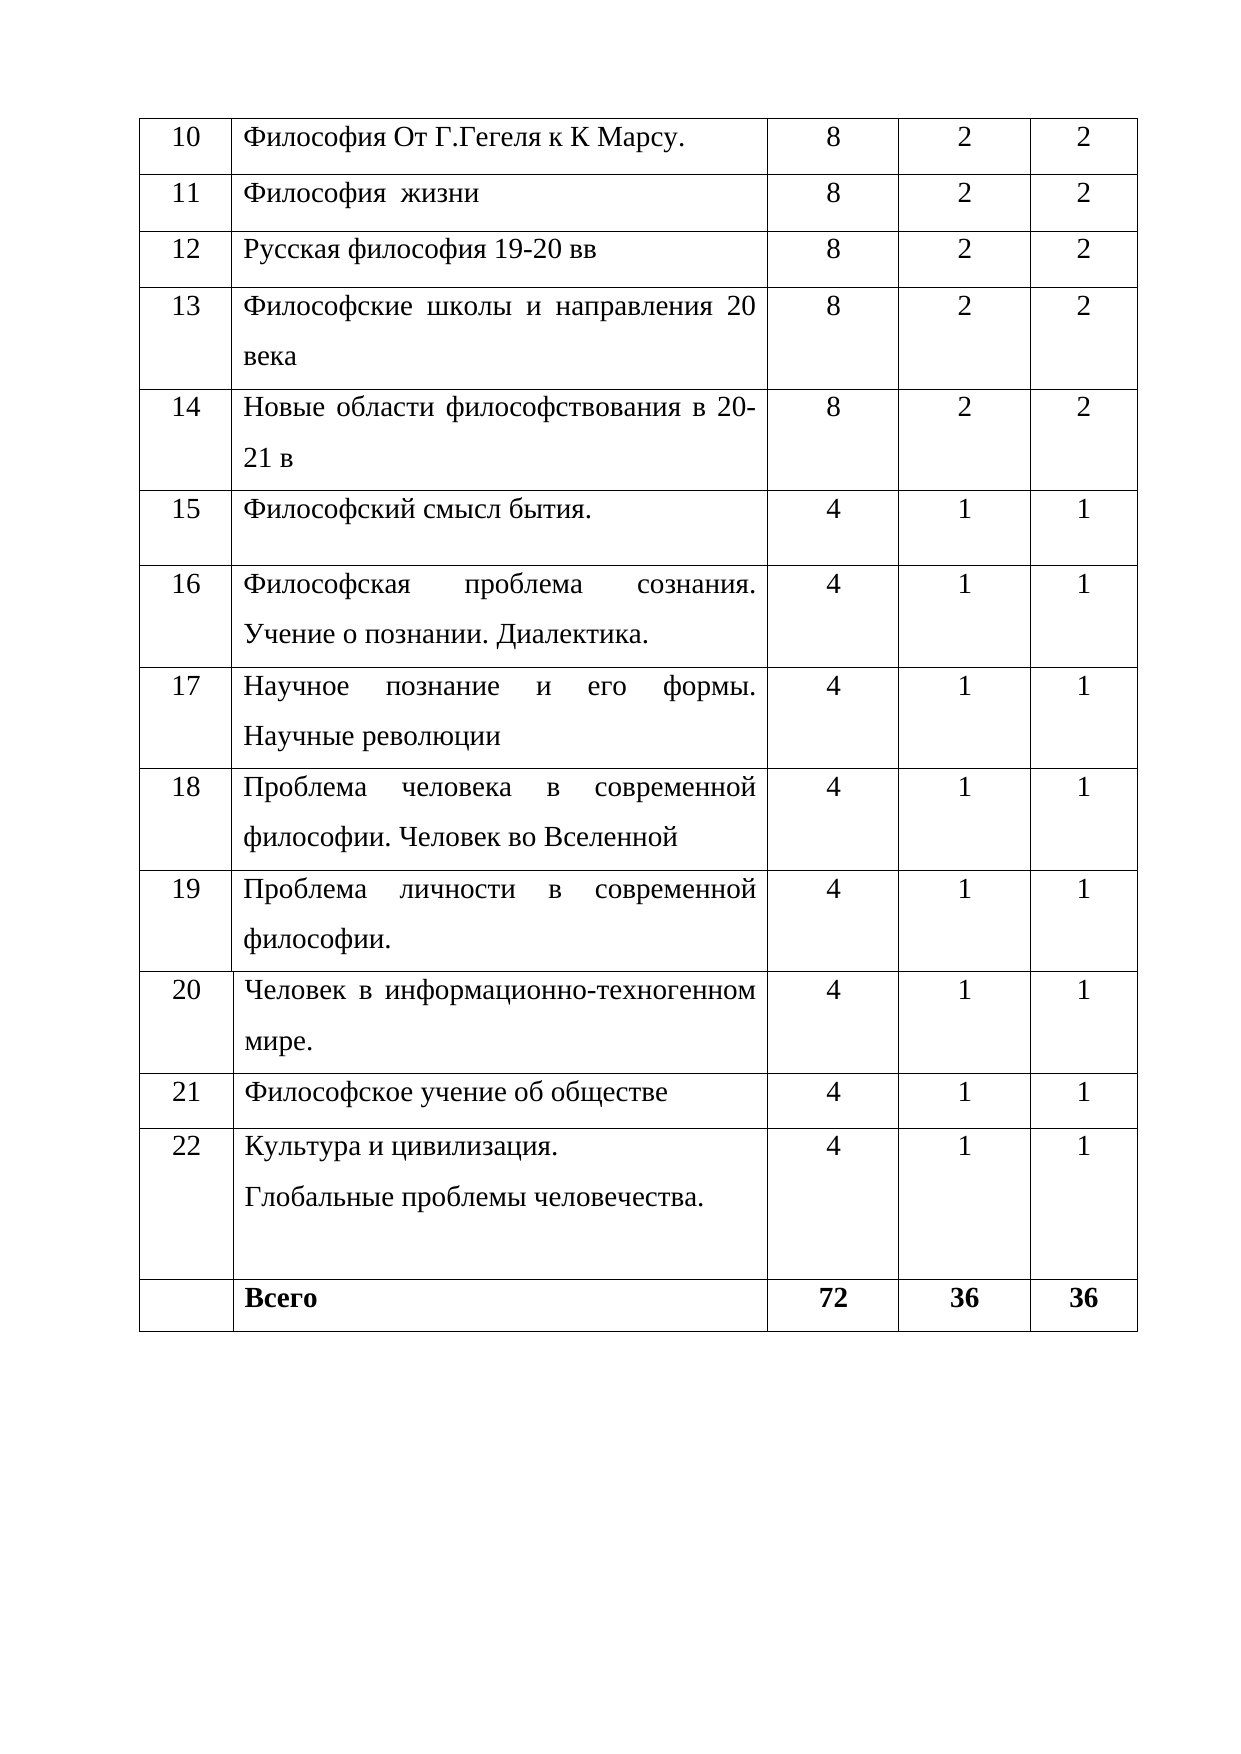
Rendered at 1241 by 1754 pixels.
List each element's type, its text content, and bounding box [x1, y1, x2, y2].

table_cell 36 [1031, 1280, 1137, 1331]
table_cell 1 [1031, 972, 1137, 1073]
table_cell 2 [1031, 288, 1137, 388]
table_cell 1 [1031, 871, 1137, 971]
table_cell 10 [140, 119, 231, 174]
table_cell 2 [1031, 119, 1137, 174]
table_cell 1 [1031, 769, 1137, 870]
table_cell 2 [899, 288, 1030, 388]
table_cell 4 [768, 491, 898, 565]
table_cell 4 [768, 871, 898, 971]
table_cell 1 [899, 668, 1030, 768]
table_cell 1 [1031, 668, 1137, 768]
table_cell 1 [899, 491, 1030, 565]
table_cell 11 [140, 175, 231, 231]
table_cell Культура и цивилизация. Глобальные проблемы человечества. [234, 1129, 767, 1279]
table_cell 1 [899, 871, 1030, 971]
table_cell 4 [768, 668, 898, 768]
table_cell 2 [1031, 232, 1137, 287]
table_cell 4 [768, 1074, 898, 1127]
table_cell Философия жизни [232, 175, 767, 231]
table_cell 1 [1031, 491, 1137, 565]
table_cell 1 [1031, 1074, 1137, 1127]
table_cell 2 [899, 119, 1030, 174]
table_cell 2 [899, 175, 1030, 231]
table_cell Философское учение об обществе [234, 1074, 767, 1127]
table_cell 4 [768, 1129, 898, 1279]
table_cell 4 [768, 566, 898, 667]
table_cell 4 [768, 972, 898, 1073]
table_cell Новые области философствования в 20-21 в [232, 390, 767, 490]
table_cell 20 [140, 972, 233, 1073]
table_cell 1 [899, 566, 1030, 667]
table_cell 1 [1031, 566, 1137, 667]
table_cell Всего [234, 1280, 767, 1331]
table_cell 2 [1031, 175, 1137, 231]
table_cell 15 [140, 491, 231, 565]
table_cell 18 [140, 769, 231, 870]
table_cell 4 [768, 769, 898, 870]
table_cell 1 [1031, 1129, 1137, 1279]
table_cell Научное познание и его формы. Научные революции [232, 668, 767, 768]
table_cell 72 [768, 1280, 898, 1331]
table_cell 8 [768, 288, 898, 388]
table_cell 17 [140, 668, 231, 768]
table_cell 8 [768, 119, 898, 174]
table_cell 1 [899, 1129, 1030, 1279]
table_cell 8 [768, 232, 898, 287]
table_cell Философские школы и направления 20 века [232, 288, 767, 388]
table_cell 13 [140, 288, 231, 388]
table_cell 22 [140, 1129, 233, 1279]
table_cell 1 [899, 769, 1030, 870]
table_cell 2 [1031, 390, 1137, 490]
table_cell 8 [768, 175, 898, 231]
table_cell Философия От Г.Гегеля к К Марсу. [232, 119, 767, 174]
table_cell 2 [899, 232, 1030, 287]
table_cell 36 [899, 1280, 1030, 1331]
table_cell Проблема человека в современной философии. Человек во Вселенной [232, 769, 767, 870]
table_cell [140, 1280, 233, 1331]
table_cell Русская философия 19-20 вв [232, 232, 767, 287]
table_cell Философская проблема сознания. Учение о познании. Диалектика. [232, 566, 767, 667]
table_cell 1 [899, 972, 1030, 1073]
table_cell Философский смысл бытия. [232, 491, 767, 565]
table_cell 2 [899, 390, 1030, 490]
table_cell 21 [140, 1074, 233, 1127]
table_cell 14 [140, 390, 231, 490]
table_cell 8 [768, 390, 898, 490]
table_cell Человек в информационно-техногенном мире. [234, 972, 767, 1073]
table_cell 19 [140, 871, 231, 971]
table_cell Проблема личности в современной философии. [232, 871, 767, 971]
table_cell 16 [140, 566, 231, 667]
table_cell 12 [140, 232, 231, 287]
table_cell 1 [899, 1074, 1030, 1127]
